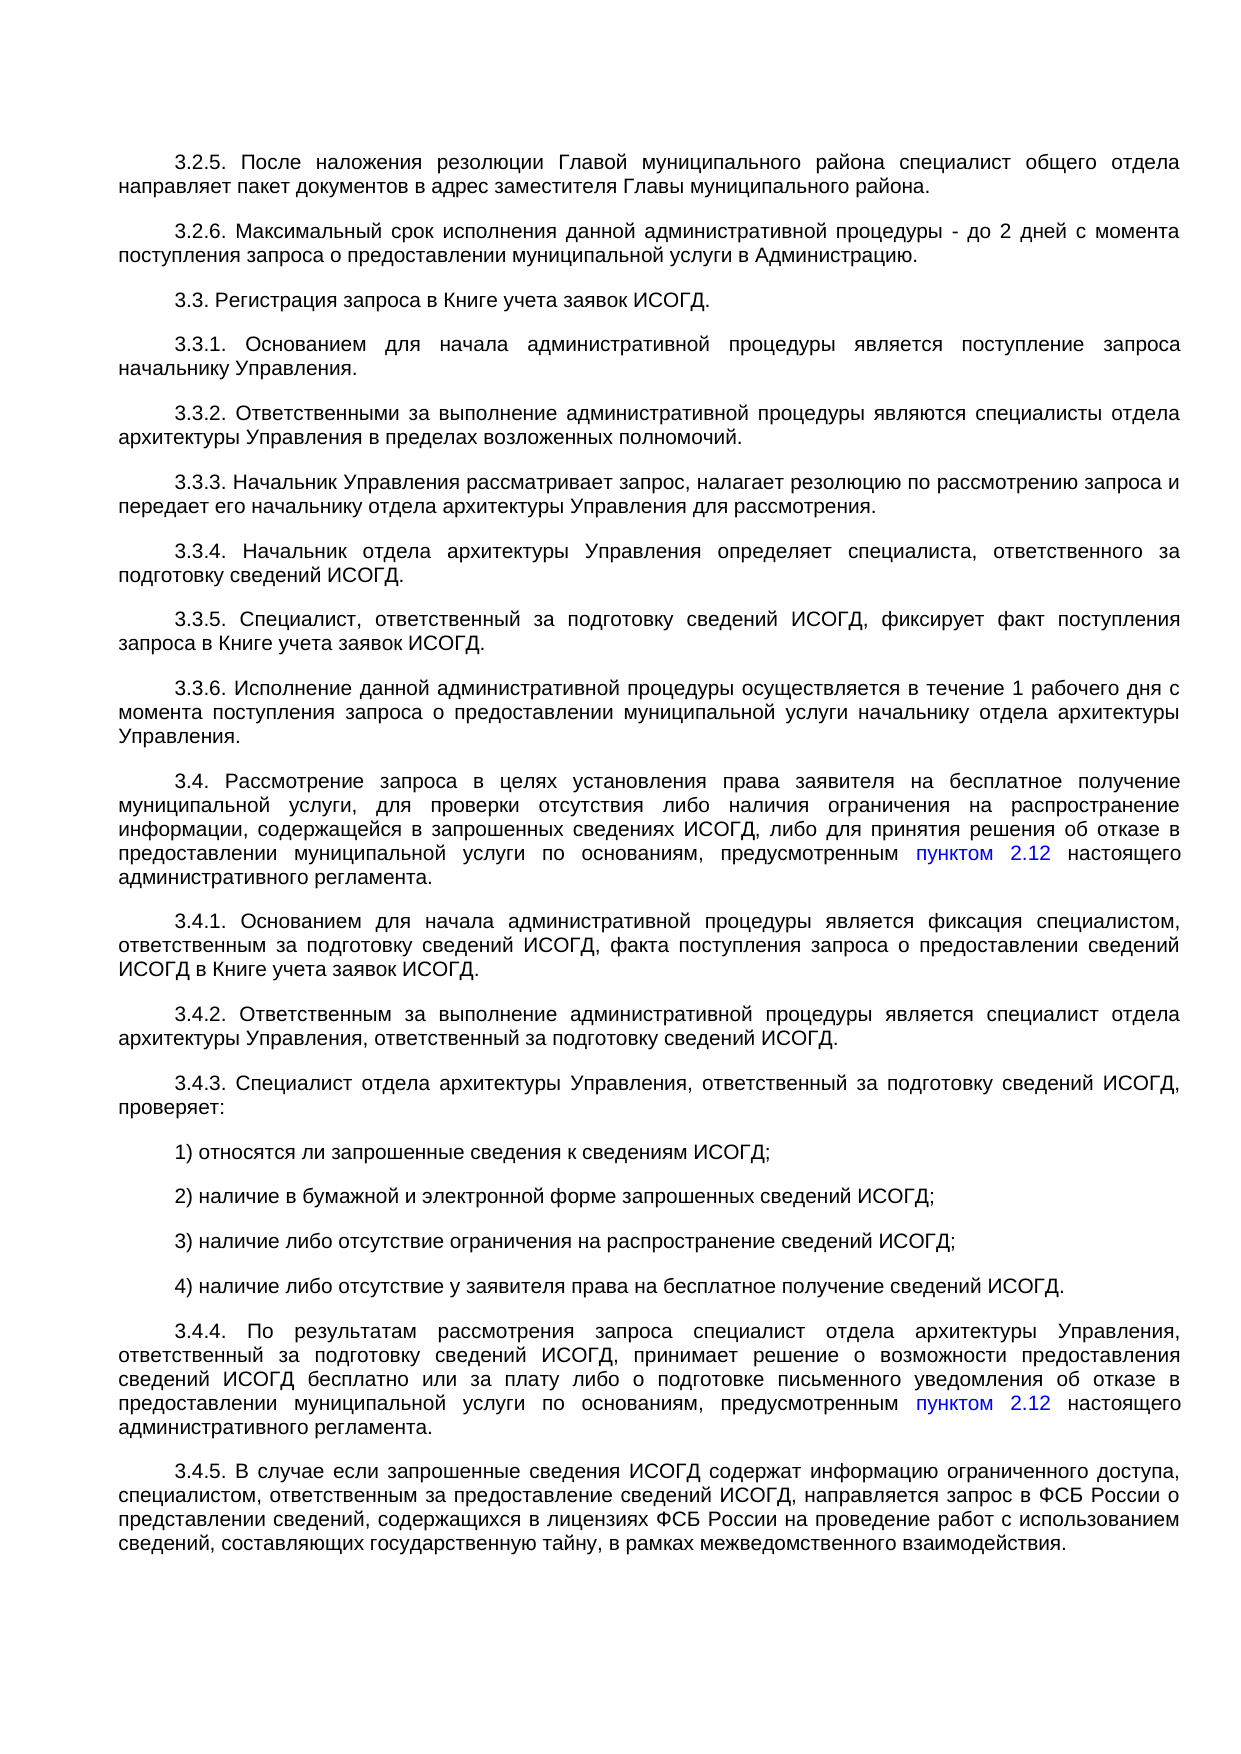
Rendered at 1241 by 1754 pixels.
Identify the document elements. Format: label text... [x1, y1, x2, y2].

text 4) наличие либо отсутствие у заявителя права на бесплатное получение сведений ИСОГД. [118, 1274, 1181, 1298]
text 3) наличие либо отсутствие ограничения на распространение сведений ИСОГД; [118, 1229, 1181, 1253]
text 3.3.6. Исполнение данной административной процедуры осуществляется в течение 1 рабочего дня с момента поступления запроса о предоставлении муниципальной услуги начальнику отдела архитектуры Управления. [118, 676, 1181, 748]
text 3.3.2. Ответственными за выполнение административной процедуры являются специалисты отдела архитектуры Управления в пределах возложенных полномочий. [118, 401, 1181, 449]
text 3.3.5. Специалист, ответственный за подготовку сведений ИСОГД, фиксирует факт поступления запроса в Книге учета заявок ИСОГД. [118, 607, 1181, 655]
text 3.3.1. Основанием для начала административной процедуры является поступление запроса начальнику Управления. [118, 332, 1181, 380]
text 3.3.4. Начальник отдела архитектуры Управления определяет специалиста, ответственного за подготовку сведений ИСОГД. [118, 538, 1181, 586]
text 3.2.6. Максимальный срок исполнения данной административной процедуры - до 2 дней с момента поступления запроса о предоставлении муниципальной услуги в Администрацию. [118, 219, 1181, 267]
text 3.4.4. По результатам рассмотрения запроса специалист отдела архитектуры Управления, ответственный за подготовку сведений ИСОГД, принимает решение о возможности предоставления сведений ИСОГД бесплатно или за плату либо о подготовке письменного уведомления об отказе в предоставлении муниципальной услуги по основаниям, предусмотренным пунктом 2.12 настоящего административного регламента. [118, 1319, 1181, 1438]
text 3.4.1. Основанием для начала административной процедуры является фиксация специалистом, ответственным за подготовку сведений ИСОГД, факта поступления запроса о предоставлении сведений ИСОГД в Книге учета заявок ИСОГД. [118, 909, 1181, 981]
text 2) наличие в бумажной и электронной форме запрошенных сведений ИСОГД; [118, 1184, 1181, 1208]
text 3.4.5. В случае если запрошенные сведения ИСОГД содержат информацию ограниченного доступа, специалистом, ответственным за предоставление сведений ИСОГД, направляется запрос в ФСБ России о представлении сведений, содержащихся в лицензиях ФСБ России на проведение работ с использованием сведений, составляющих государственную тайну, в рамках межведомственного взаимодействия. [118, 1459, 1181, 1555]
text 3.2.5. После наложения резолюции Главой муниципального района специалист общего отдела направляет пакет документов в адрес заместителя Главы муниципального района. [118, 150, 1181, 198]
text 3.4.3. Специалист отдела архитектуры Управления, ответственный за подготовку сведений ИСОГД, проверяет: [118, 1071, 1181, 1119]
text 3.3.3. Начальник Управления рассматривает запрос, налагает резолюцию по рассмотрению запроса и передает его начальнику отдела архитектуры Управления для рассмотрения. [118, 470, 1181, 518]
text 3.3. Регистрация запроса в Книге учета заявок ИСОГД. [118, 287, 1181, 311]
text 3.4.2. Ответственным за выполнение административной процедуры является специалист отдела архитектуры Управления, ответственный за подготовку сведений ИСОГД. [118, 1002, 1181, 1050]
text 3.4. Рассмотрение запроса в целях установления права заявителя на бесплатное получение муниципальной услуги, для проверки отсутствия либо наличия ограничения на распространение информации, содержащейся в запрошенных сведениях ИСОГД, либо для принятия решения об отказе в предоставлении муниципальной услуги по основаниям, предусмотренным пунктом 2.12 настоящего административного регламента. [118, 769, 1181, 888]
text 1) относятся ли запрошенные сведения к сведениям ИСОГД; [118, 1139, 1181, 1163]
